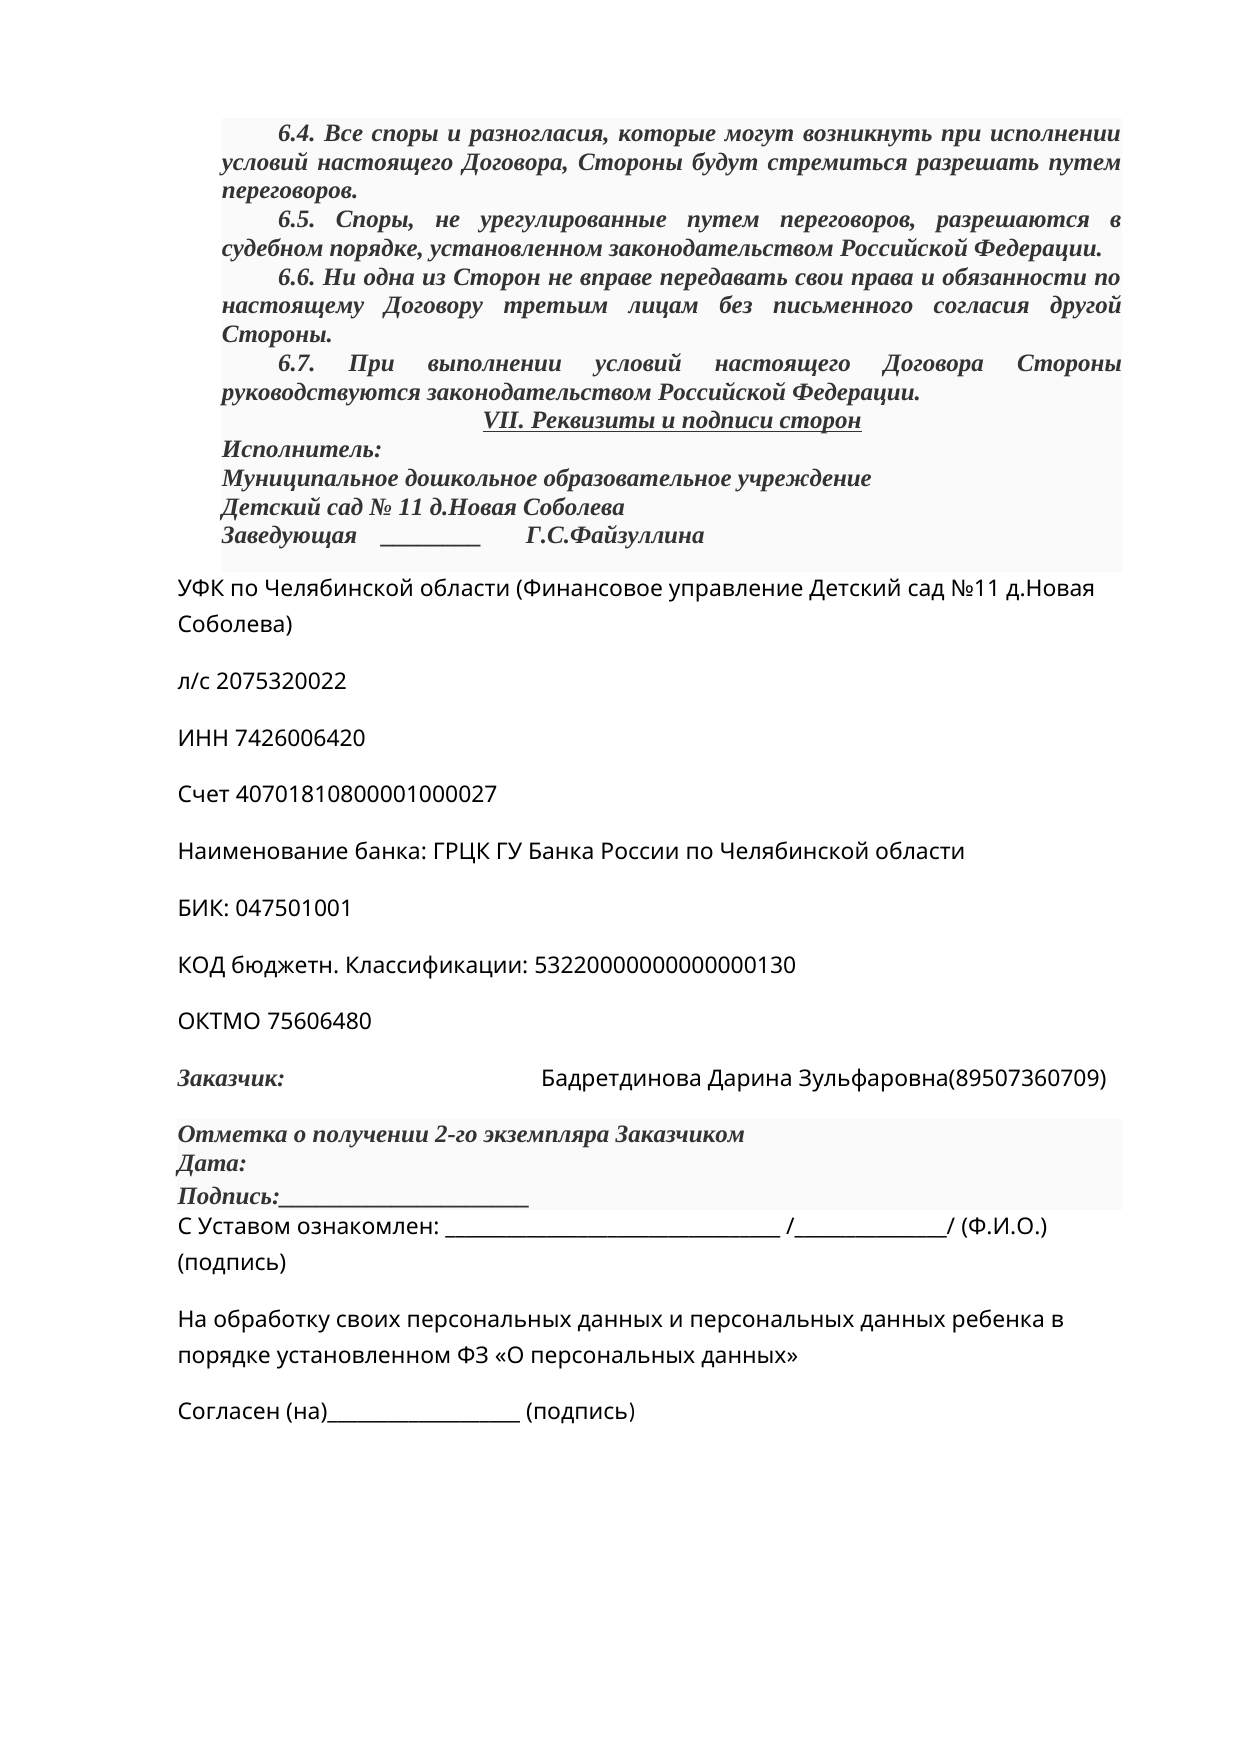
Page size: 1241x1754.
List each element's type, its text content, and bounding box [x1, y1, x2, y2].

text Согласен (на)___________________ (подпись) [177, 1395, 1152, 1427]
text Счет 40701810800001000027 [177, 778, 1152, 809]
text Детский сад № 11 д.Новая Соболева [222, 492, 1122, 521]
text Дата: [177, 1148, 1122, 1176]
text 6.5. Споры, не урегулированные путем переговоров, разрешаются в судебном порядке, установленном законодательством Российской Федерации. [222, 204, 1122, 262]
text Наименование банка: ГРЦК ГУ Банка России по Челябинской области [177, 835, 1152, 866]
text На обработку своих персональных данных и персональных данных ребенка в порядке установленном ФЗ «О персональных данных» [177, 1303, 1152, 1370]
text КОД бюджетн. Классификации: 53220000000000000130 [177, 948, 1152, 980]
text Подпись:____________________ [177, 1176, 1122, 1210]
text 6.7. При выполнении условий настоящего Договора Стороны руководствуются законодательством Российской Федерации. [222, 348, 1122, 406]
text Отметка о получении 2-го экземпляра Заказчиком [177, 1119, 1122, 1148]
text ИНН 7426006420 [177, 721, 1152, 753]
text л/с 2075320022 [177, 665, 1152, 696]
text БИК: 047501001 [177, 892, 1152, 923]
text Исполнитель: [222, 434, 1122, 463]
text VII. Реквизиты и подписи сторон [222, 406, 1122, 434]
text 6.4. Все споры и разногласия, которые могут возникнуть при исполнении условий настоящего Договора, Стороны будут стремиться разрешать путем переговоров. [222, 118, 1122, 204]
text Заказчик: Бадретдинова Дарина Зульфаровна(89507360709) [177, 1062, 1152, 1093]
text УФК по Челябинской области (Финансовое управление Детский сад №11 д.Новая Соболева) [177, 572, 1152, 639]
text Муниципальное дошкольное образовательное учреждение [222, 463, 1122, 492]
text 6.6. Ни одна из Сторон не вправе передавать свои права и обязанности по настоящему Договору третьим лицам без письменного согласия другой Стороны. [222, 262, 1122, 348]
text ОКТМО 75606480 [177, 1005, 1152, 1037]
text Заведующая ________ Г.С.Файзуллина [222, 521, 1122, 549]
text С Уставом ознакомлен: _________________________________ /_______________/ (Ф.И.О.) (подпись) [177, 1210, 1152, 1277]
